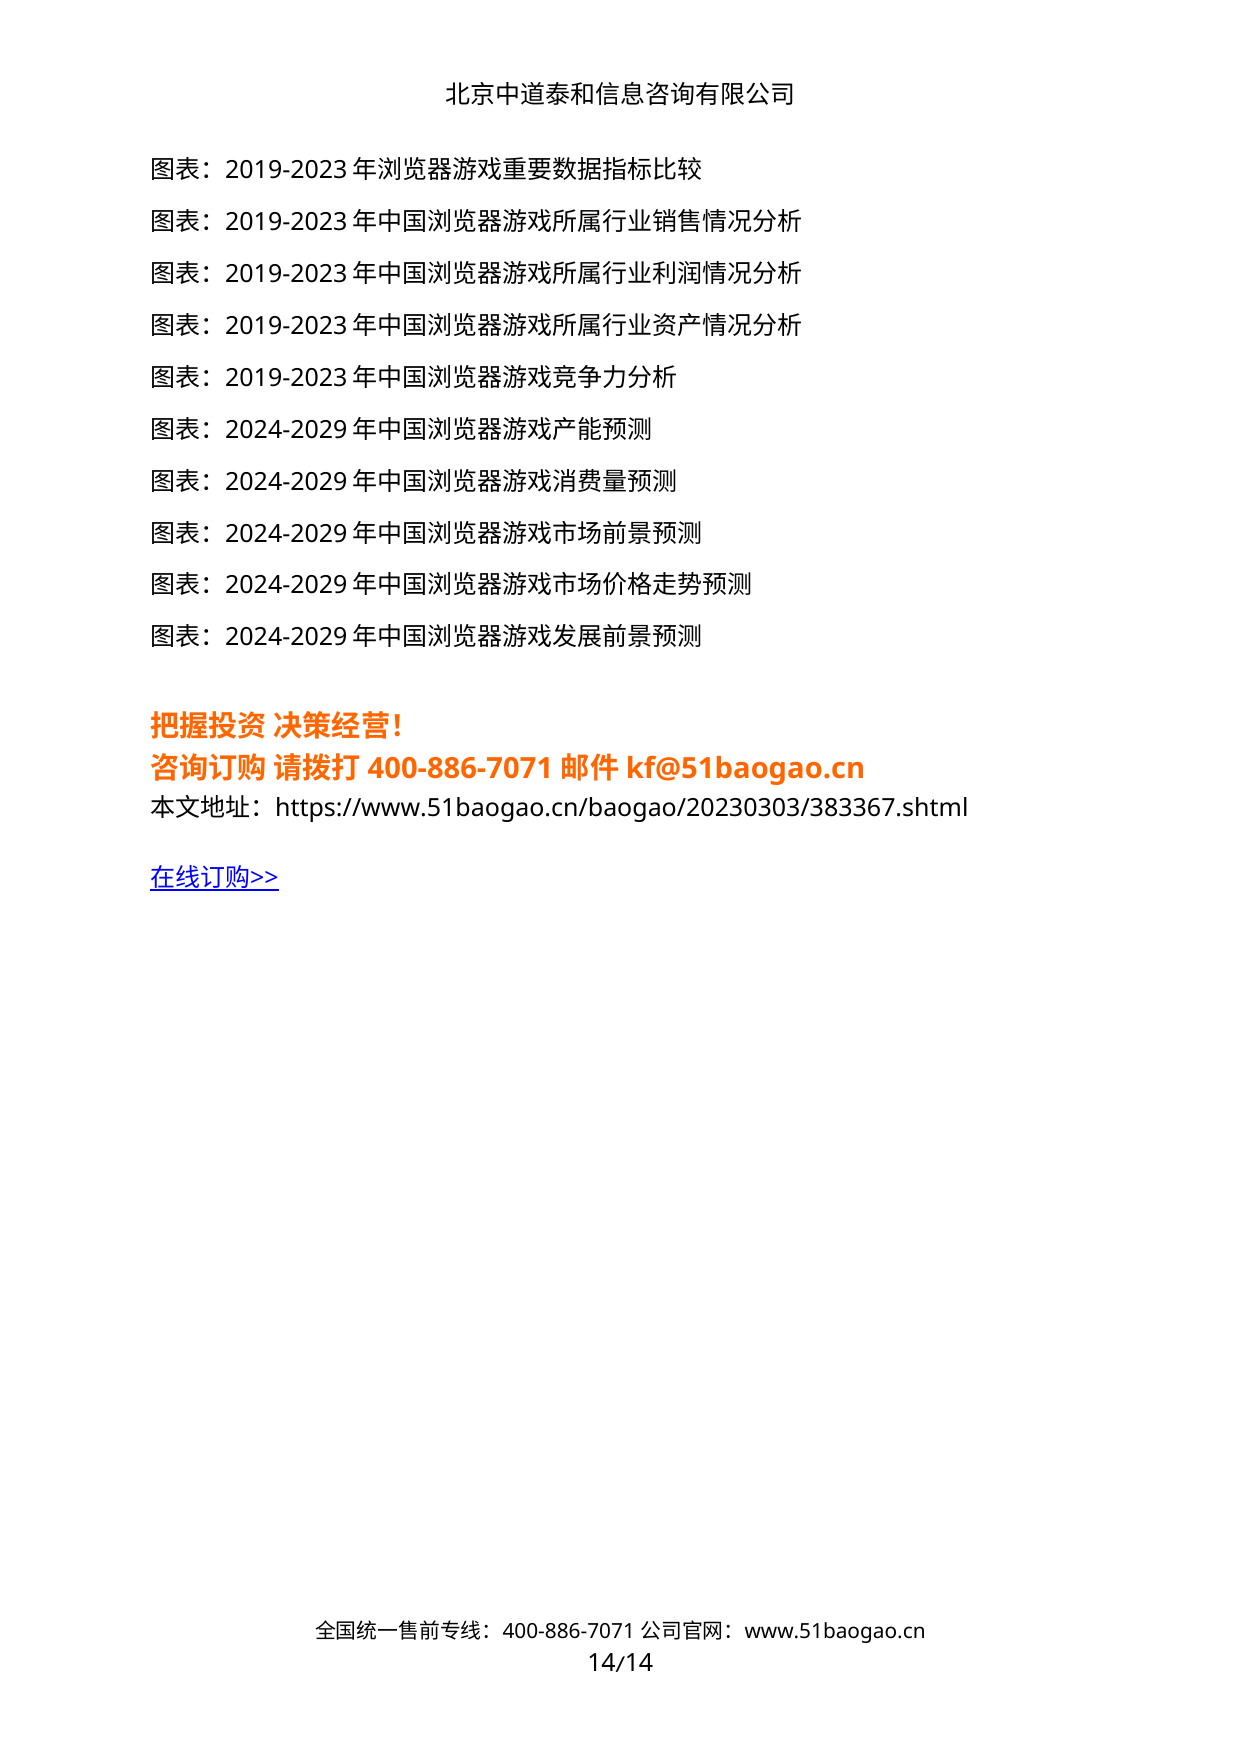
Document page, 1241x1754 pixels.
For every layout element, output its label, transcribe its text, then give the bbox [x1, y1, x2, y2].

text 图表：2019-2023年中国浏览器游戏所属行业利润情况分析 [150, 254, 1090, 290]
text 图表：2024-2029年中国浏览器游戏市场前景预测 [150, 513, 1090, 549]
text 图表：2019-2023年中国浏览器游戏所属行业销售情况分析 [150, 202, 1090, 238]
text 图表：2024-2029年中国浏览器游戏发展前景预测 [150, 617, 1090, 653]
text 在线订购>> [150, 824, 1090, 894]
text 图表：2019-2023年浏览器游戏重要数据指标比较 [150, 150, 1090, 186]
text 图表：2024-2029年中国浏览器游戏消费量预测 [150, 461, 1090, 497]
text 把握投资 决策经营！咨询订购 请拨打 400-886-7071 邮件 kf@51baogao.cn本文地址：https://www.51baogao.cn/baogao/20230303/383367.shtml [150, 669, 1090, 824]
text 图表：2024-2029年中国浏览器游戏产能预测 [150, 409, 1090, 446]
text 图表：2024-2029年中国浏览器游戏市场价格走势预测 [150, 565, 1090, 601]
text 图表：2019-2023年中国浏览器游戏竞争力分析 [150, 357, 1090, 394]
text 图表：2019-2023年中国浏览器游戏所属行业资产情况分析 [150, 306, 1090, 342]
